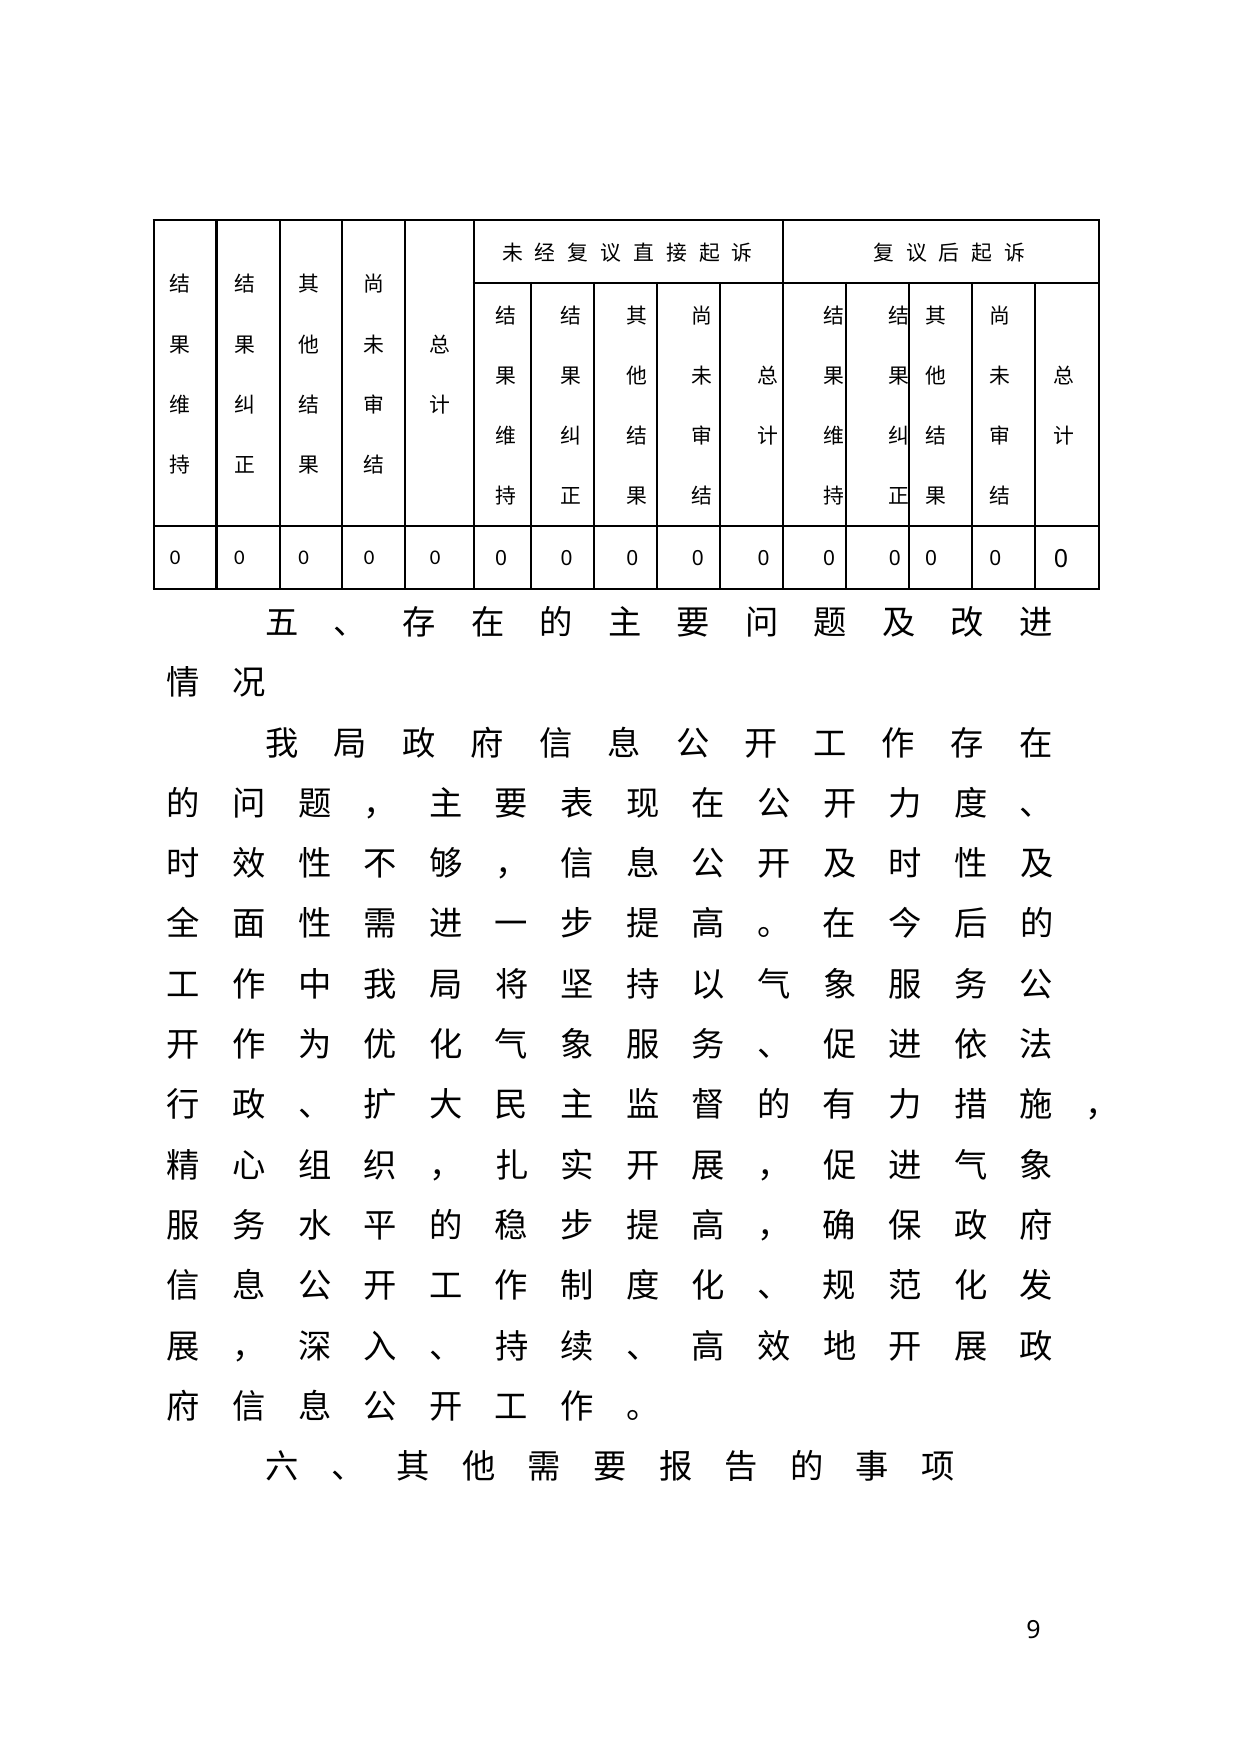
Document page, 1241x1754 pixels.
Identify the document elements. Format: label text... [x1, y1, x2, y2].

table_cell 其他结果 [910, 284, 971, 525]
table_cell 0 [721, 527, 782, 587]
table_cell 0 [406, 527, 473, 587]
table_cell 结果维持 [784, 284, 845, 525]
table_cell 其他结果 [595, 284, 656, 525]
table_cell 结果纠正 [532, 284, 593, 525]
table_cell 0 [218, 527, 279, 587]
table_cell 其他结果 [281, 221, 341, 525]
table_cell 0 [532, 527, 593, 587]
table_cell 0 [595, 527, 656, 587]
table_cell 结果纠正 [218, 221, 279, 525]
table_cell 0 [784, 527, 845, 587]
table_cell 总计 [406, 221, 473, 525]
table_cell 总计 [1036, 284, 1098, 525]
table_cell 结果维持 [155, 221, 215, 525]
text 五、存在的主要问题及改进情况 [167, 590, 1085, 710]
text 我局政府信息公开工作存在的问题，主要表现在公开力度、时效性不够，信息公开及时性及全面性需进一步提高。在今后的工作中我局将坚持以气象服务公开作为优化气象服务、促进依法行政、扩大民主监督的有力措施，精心组织，扎实开展，促进气象服务水平的稳步提高，确保政府信息公开工作制度化、规范化发展，深入、持续、高效地开展政府信息公开工作。 [167, 710, 1085, 1434]
table_cell 0 [910, 527, 971, 587]
table_cell 0 [847, 527, 908, 587]
table_cell 0 [475, 527, 530, 587]
table_cell 尚未审结 [343, 221, 404, 525]
text 六、其他需要报告的事项 [167, 1434, 1085, 1494]
table_cell 总计 [721, 284, 782, 525]
table_cell 0 [973, 527, 1034, 587]
table_cell 0 [343, 527, 404, 587]
table_cell 0 [155, 527, 215, 587]
table_cell 0 [658, 527, 719, 587]
table_cell 0 [281, 527, 341, 587]
table_cell 结果维持 [475, 284, 530, 525]
table_cell 尚未审结 [658, 284, 719, 525]
table_cell 尚未审结 [973, 284, 1034, 525]
table_cell 复议后起诉 [784, 221, 1098, 282]
table_cell 未经复议直接起诉 [475, 221, 782, 282]
table_cell 0 [1036, 527, 1098, 587]
table_cell 结果纠正 [847, 284, 908, 525]
